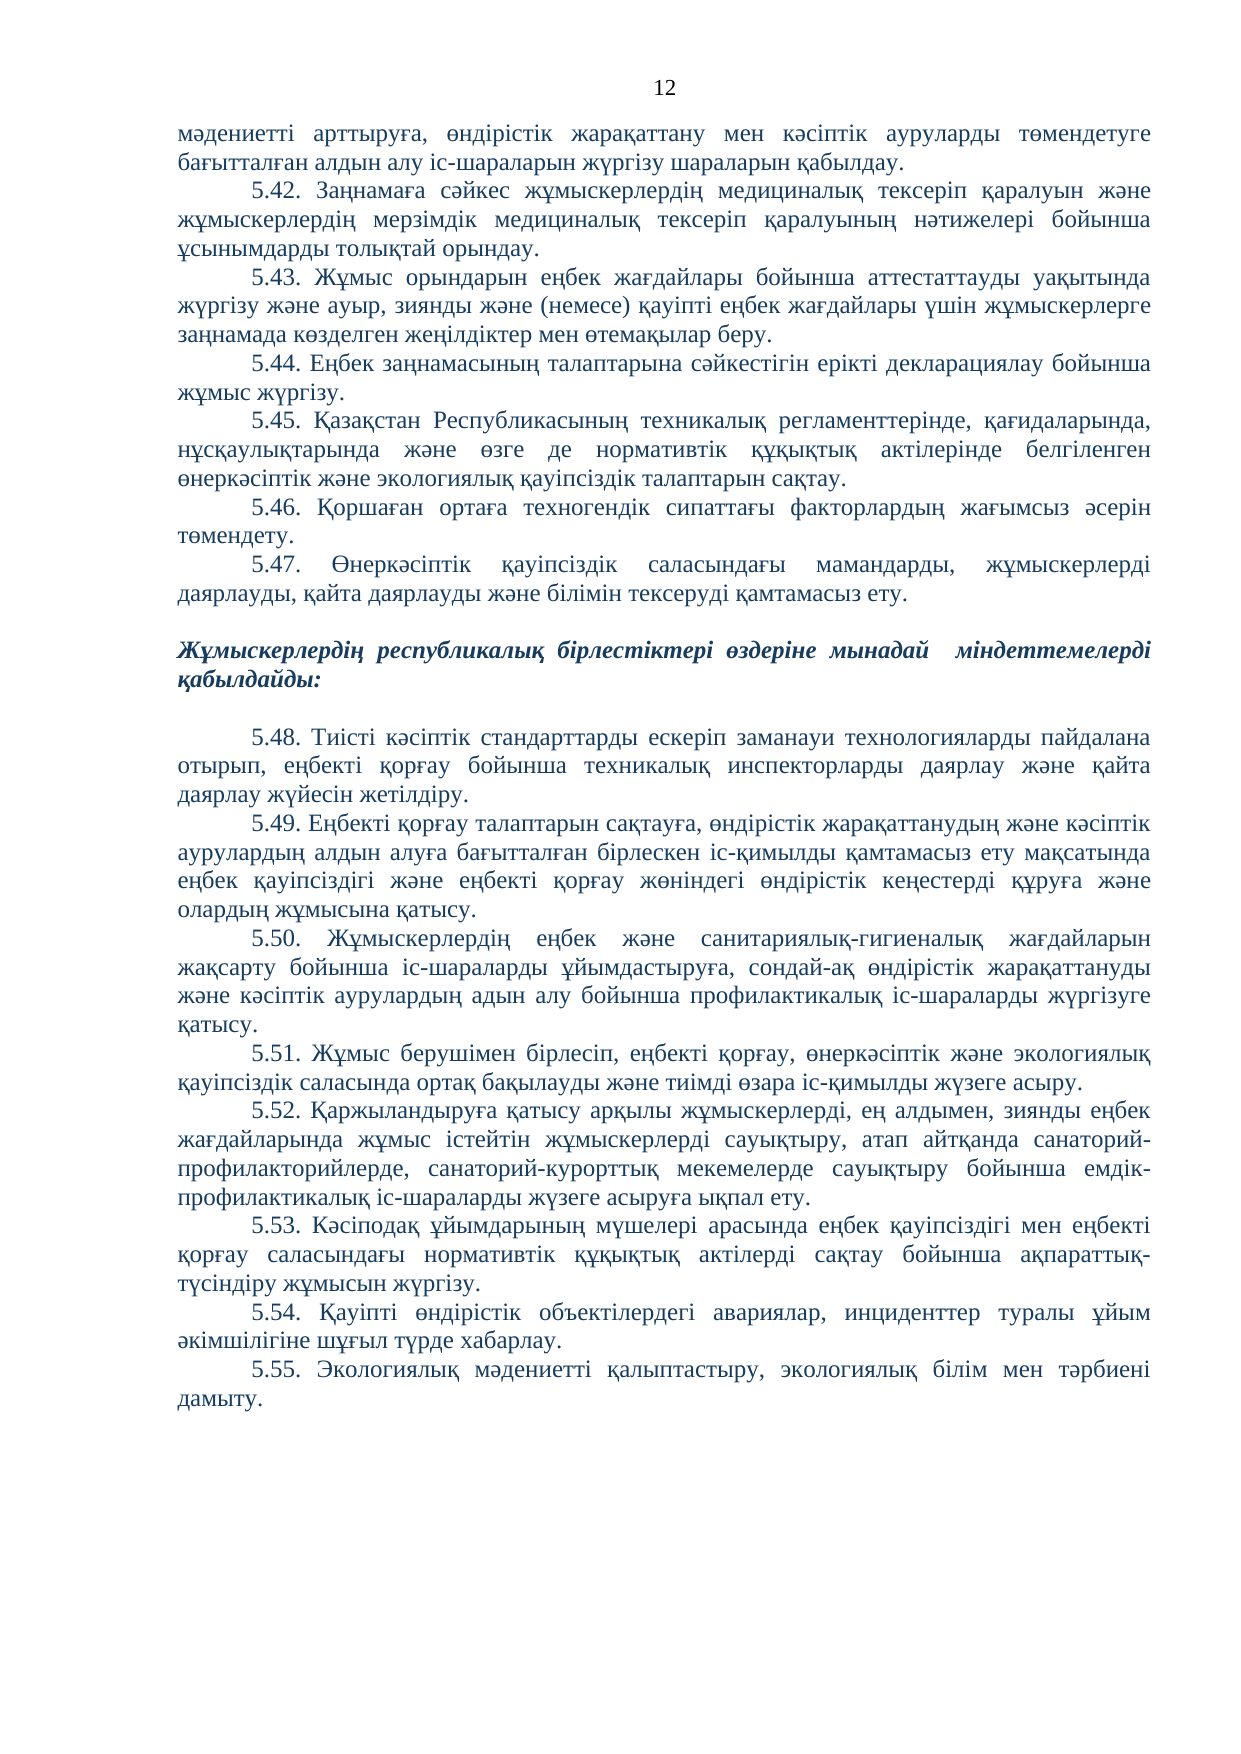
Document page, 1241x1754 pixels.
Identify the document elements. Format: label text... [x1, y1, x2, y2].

text 5.45. Қазақстан Республикасының техникалық регламенттерінде, қағидаларында, нұсқаулықтарында және өзге де нормативтік құқықтық актілерінде белгіленген өнеркәсіптік және экологиялық қауіпсіздік талаптарын сақтау. [177, 406, 1152, 492]
text 5.49. Еңбекті қорғау талаптарын сақтауға, өндірістік жарақаттанудың және кәсіптік аурулардың алдын алуға бағытталған бірлескен іс-қимылды қамтамасыз ету мақсатында еңбек қауіпсіздігі және еңбекті қорғау жөніндегі өндірістік кеңестерді құруға және олардың жұмысына қатысу. [177, 808, 1152, 923]
text 5.46. Қоршаған ортаға техногендік сипаттағы факторлардың жағымсыз әсерін төмендету. [177, 492, 1152, 549]
text Жұмыскерлердің республикалық бірлестіктері өздеріне мынадай міндеттемелерді қабылдайды: [177, 636, 1152, 693]
text 5.48. Тиісті кәсіптік стандарттарды ескеріп заманауи технологияларды пайдалана отырып, еңбекті қорғау бойынша техникалық инспекторларды даярлау және қайта даярлау жүйесін жетілдіру. [177, 722, 1152, 808]
text 5.47. Өнеркәсіптік қауіпсіздік саласындағы мамандарды, жұмыскерлерді даярлауды, қайта даярлауды және білімін тексеруді қамтамасыз ету. [177, 549, 1152, 607]
text 5.51. Жұмыс берушімен бірлесіп, еңбекті қорғау, өнеркәсіптік және экологиялық қауіпсіздік саласында ортақ бақылауды және тиімді өзара іс-қимылды жүзеге асыру. [177, 1038, 1152, 1096]
text 5.53. Кәсіподақ ұйымдарының мүшелері арасында еңбек қауіпсіздігі мен еңбекті қорғау саласындағы нормативтік құқықтық актілерді сақтау бойынша ақпараттық-түсіндіру жұмысын жүргізу. [177, 1211, 1152, 1297]
text 5.55. Экологиялық мәдениетті қалыптастыру, экологиялық білім мен тәрбиені дамыту. [177, 1354, 1152, 1412]
text 5.43. Жұмыс орындарын еңбек жағдайлары бойынша аттестаттауды уақытында жүргізу және ауыр, зиянды және (немесе) қауіпті еңбек жағдайлары үшін жұмыскерлерге заңнамада көзделген жеңілдіктер мен өтемақылар беру. [177, 262, 1152, 348]
text 5.42. Заңнамаға сәйкес жұмыскерлердің медициналық тексеріп қаралуын және жұмыскерлердің мерзімдік медициналық тексеріп қаралуының нәтижелері бойынша ұсынымдарды толықтай орындау. [177, 176, 1152, 262]
text 5.44. Еңбек заңнамасының талаптарына сәйкестігін ерікті декларациялау бойынша жұмыс жүргізу. [177, 348, 1152, 406]
text 5.54. Қауіпті өндірістік объектілердегі авариялар, инциденттер туралы ұйым әкімшілігіне шұғыл түрде хабарлау. [177, 1297, 1152, 1354]
text 5.50. Жұмыскерлердің еңбек және санитариялық-гигиеналық жағдайларын жақсарту бойынша іс-шараларды ұйымдастыруға, сондай-ақ өндірістік жарақаттануды және кәсіптік аурулардың адын алу бойынша профилактикалық іс-шараларды жүргізуге қатысу. [177, 923, 1152, 1038]
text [177, 118, 1152, 176]
text 5.52. Қаржыландыруға қатысу арқылы жұмыскерлерді, ең алдымен, зиянды еңбек жағдайларында жұмыс істейтін жұмыскерлерді сауықтыру, атап айтқанда санаторий-профилакторийлерде, санаторий-курорттық мекемелерде сауықтыру бойынша емдік-профилактикалық іс-шараларды жүзеге асыруға ықпал ету. [177, 1096, 1152, 1211]
